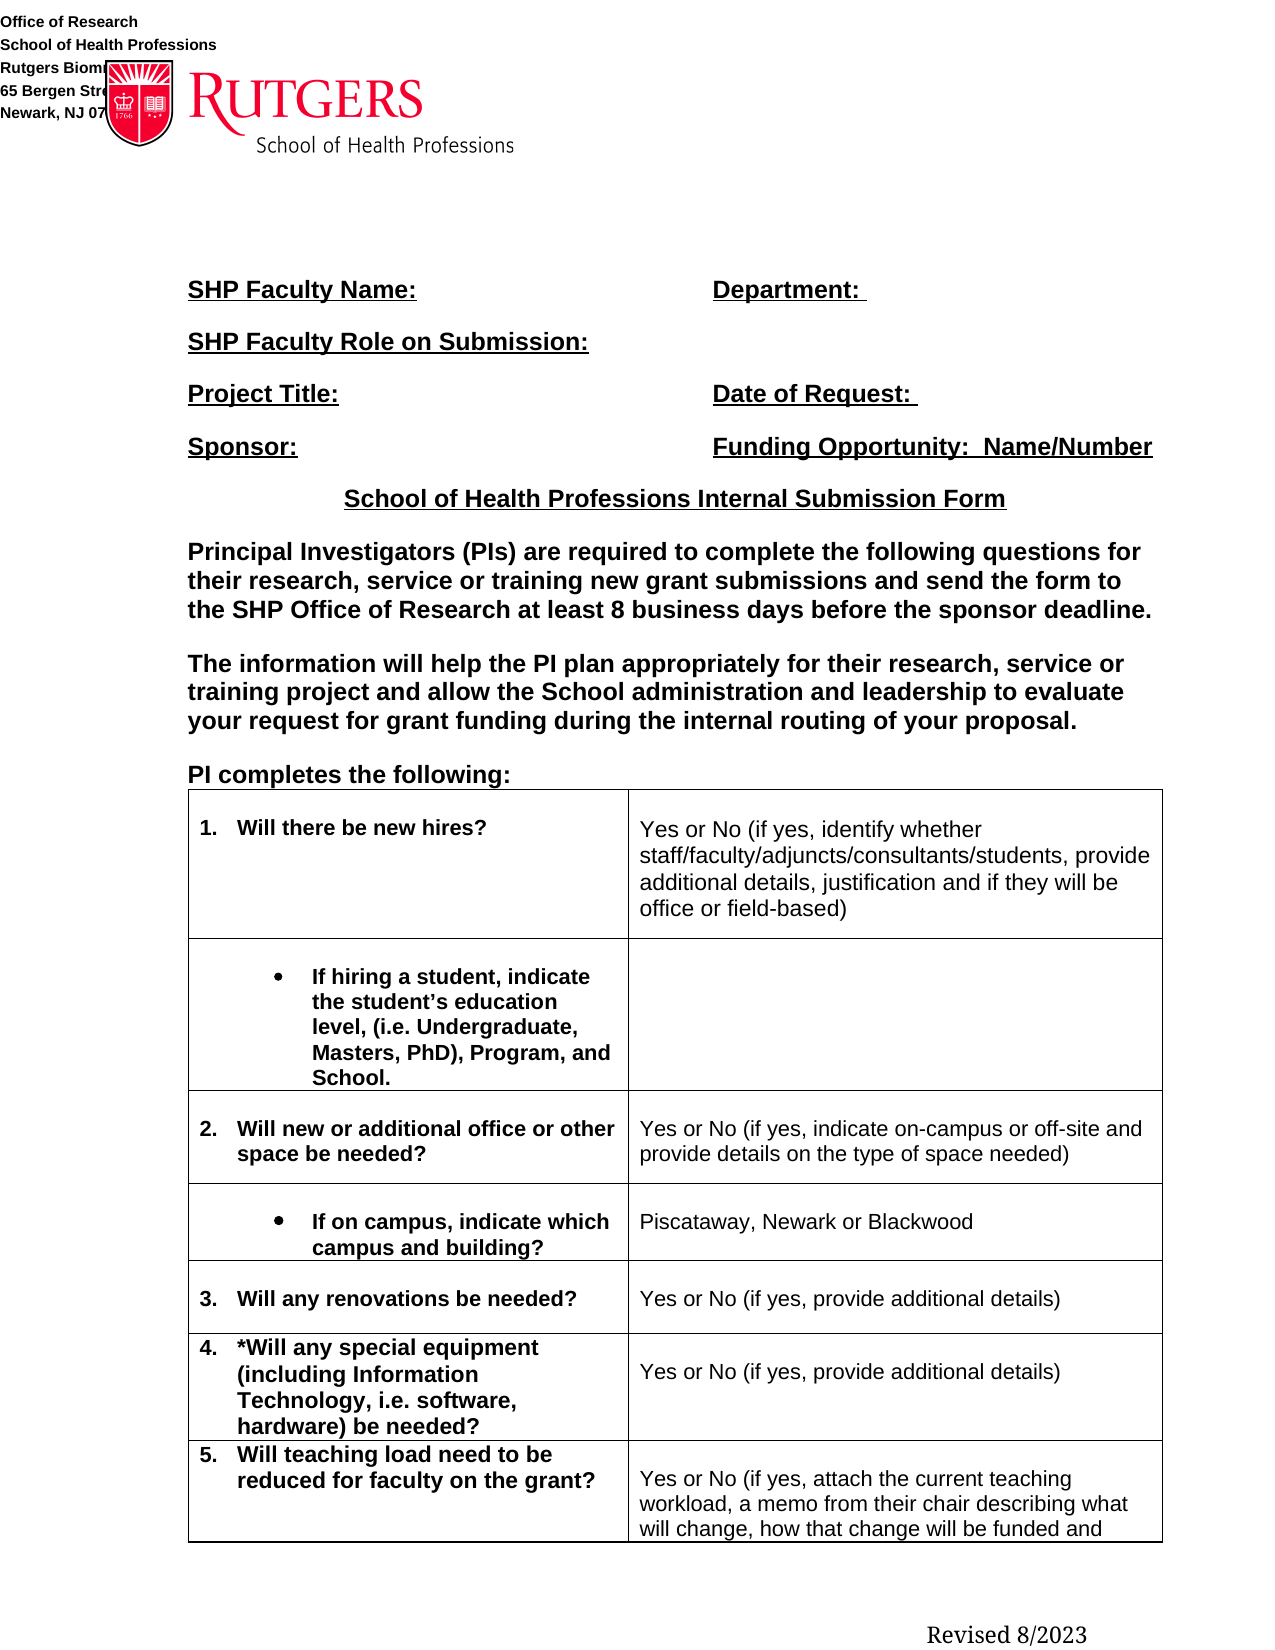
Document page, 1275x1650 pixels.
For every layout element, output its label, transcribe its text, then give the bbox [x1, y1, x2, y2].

text The information will help the PI plan appropriately for their research, service or training project and allow the School administration and leadership to evaluate your request for grant funding during the internal routing of your proposal. [187, 649, 1162, 735]
picture [105, 60, 514, 153]
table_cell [629, 1441, 1162, 1541]
table_cell Will any renovations be needed? [189, 1261, 628, 1333]
table_header Yes or No (if yes, identify whether staff/faculty/adjuncts/consultants/students, provide additional details, justification and if they will be office or field-based) [629, 790, 1162, 938]
text SHP Faculty Role on Submission: [187, 329, 1162, 356]
table_cell Yes or No (if yes, provide additional details) [629, 1334, 1162, 1440]
table_cell *Will any special equipment (including Information Technology, i.e. software, hardware) be needed? [189, 1334, 628, 1440]
text SHP Faculty Name: Department: [187, 277, 1162, 304]
table_cell Yes or No (if yes, provide additional details) [629, 1261, 1162, 1333]
table_header Will there be new hires? [189, 790, 628, 938]
text Principal Investigators (PIs) are required to complete the following questions for their research, service or training new grant submissions and send the form to the SHP Office of Research at least 8 business days before the sponsor deadline. [187, 537, 1162, 624]
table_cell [189, 1441, 628, 1541]
text Sponsor: Funding Opportunity: Name/Number [187, 433, 1162, 460]
table_cell [629, 939, 1162, 1090]
text Project Title: Date of Request: [187, 381, 1162, 408]
table_cell If hiring a student, indicate the student’s education level, (i.e. Undergraduate, Masters, PhD), Program, and School. [189, 939, 628, 1090]
text PI completes the following: [187, 760, 1162, 789]
table_cell Yes or No (if yes, indicate on-campus or off-site and provide details on the type of space needed) [629, 1091, 1162, 1183]
table_cell Piscataway, Newark or Blackwood [629, 1184, 1162, 1260]
table_cell Will new or additional office or other space be needed? [189, 1091, 628, 1183]
table_cell If on campus, indicate which campus and building? [189, 1184, 628, 1260]
text School of Health Professions Internal Submission Form [187, 485, 1162, 512]
